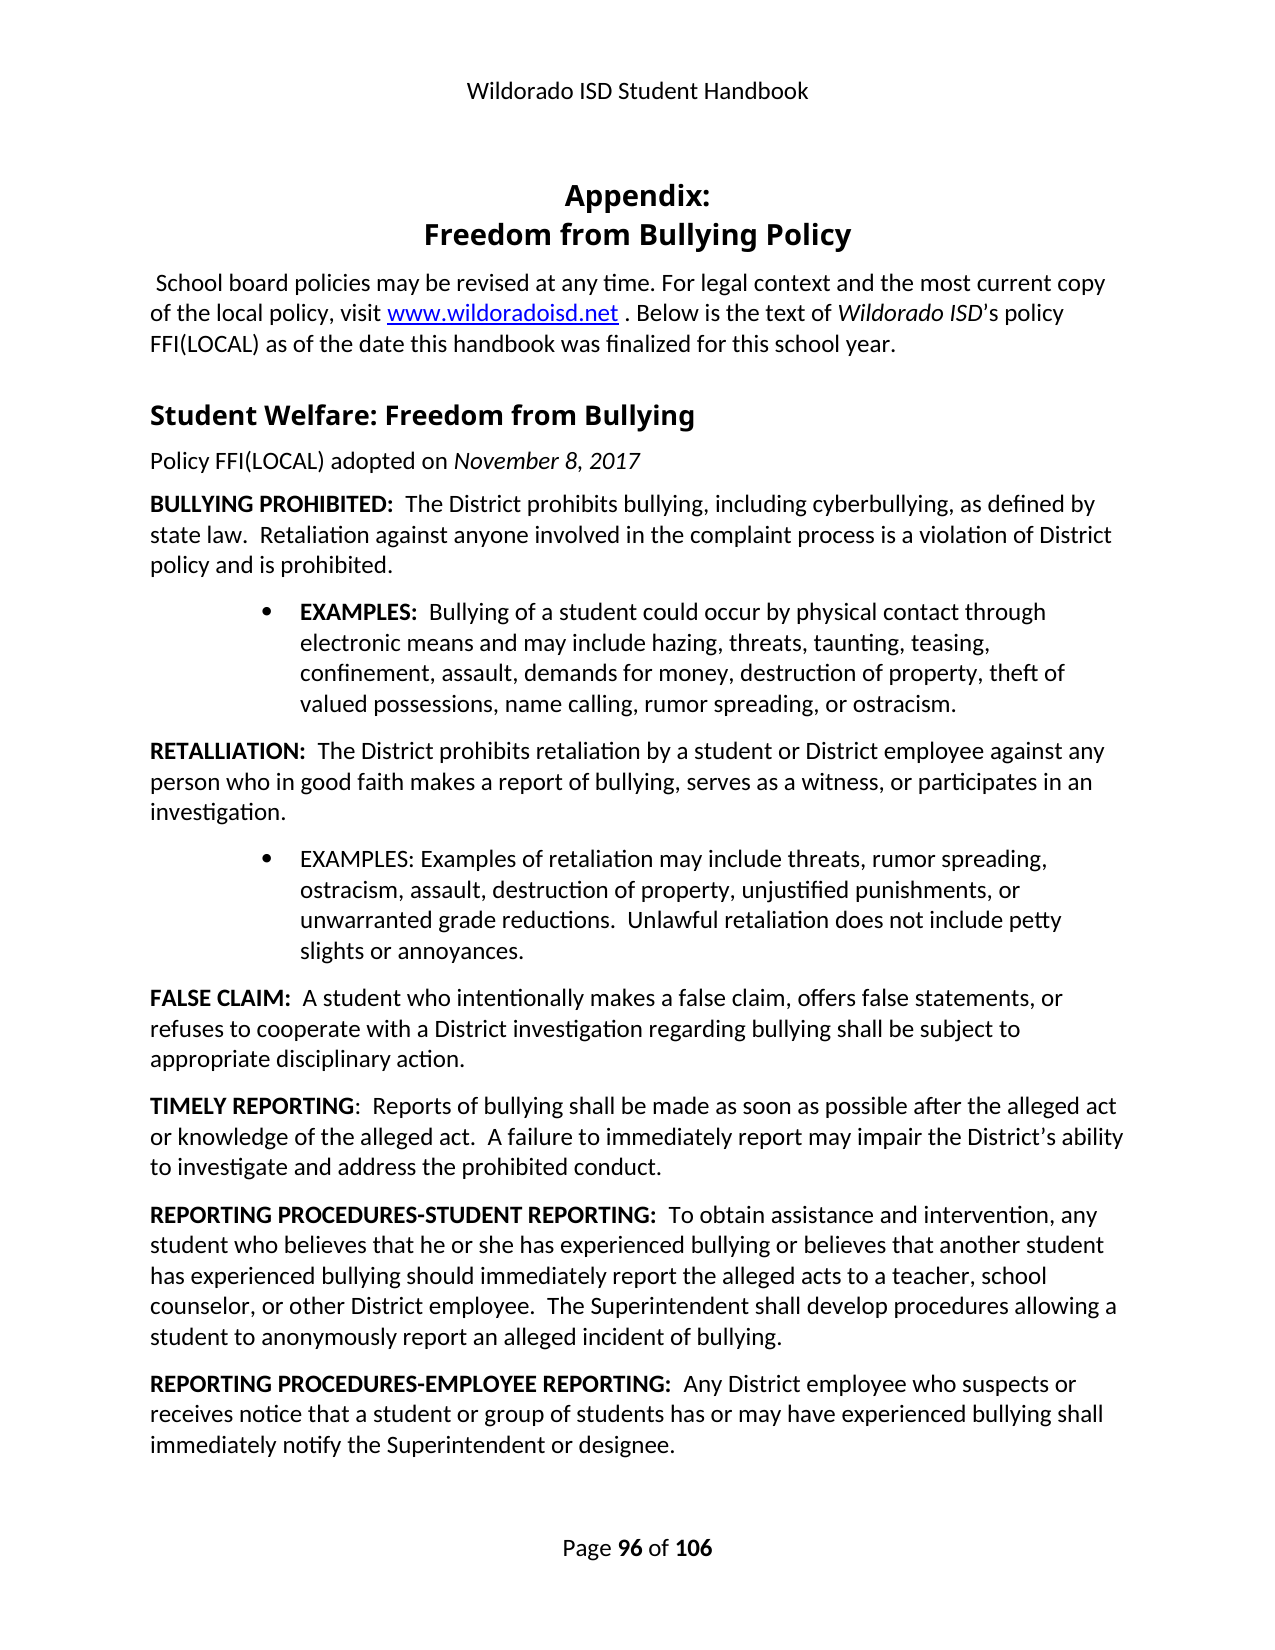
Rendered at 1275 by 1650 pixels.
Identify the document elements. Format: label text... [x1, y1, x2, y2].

text REPORTING PROCEDURES-EMPLOYEE REPORTING: Any District employee who suspects or receives notice that a student or group of students has or may have experienced bullying shall immediately notify the Superintendent or designee. [150, 1368, 1125, 1459]
subtitle Student Welfare: Freedom from Bullying [150, 396, 1125, 433]
list EXAMPLES: Examples of retaliation may include threats, rumor spreading, ostracism, assault, destruction of property, unjustified punishments, or unwarranted grade reductions. Unlawful retaliation does not include petty slights or annoyances. [262, 843, 1125, 966]
text BULLYING PROHIBITED: The District prohibits bullying, including cyberbullying, as defined by state law. Retaliation against anyone involved in the complaint process is a violation of District policy and is prohibited. [150, 488, 1125, 580]
text School board policies may be revised at any time. For legal context and the most current copy of the local policy, visit www.wildoradoisd.net . Below is the text of Wildorado ISD’s policy FFI(LOCAL) as of the date this handbook was finalized for this school year. [150, 267, 1125, 358]
text Policy FFI(LOCAL) adopted on November 8, 2017 [150, 445, 1125, 476]
text REPORTING PROCEDURES-STUDENT REPORTING: To obtain assistance and intervention, any student who believes that he or she has experienced bullying or believes that another student has experienced bullying should immediately report the alleged acts to a teacher, school counselor, or other District employee. The Superintendent shall develop procedures allowing a student to anonymously report an alleged incident of bullying. [150, 1199, 1125, 1351]
text RETALLIATION: The District prohibits retaliation by a student or District employee against any person who in good faith makes a report of bullying, serves as a witness, or participates in an investigation. [150, 735, 1125, 827]
text FALSE CLAIM: A student who intentionally makes a false claim, offers false statements, or refuses to cooperate with a District investigation regarding bullying shall be subject to appropriate disciplinary action. [150, 982, 1125, 1074]
subtitle Appendix: Freedom from Bullying Policy [150, 175, 1125, 254]
list EXAMPLES: Bullying of a student could occur by physical contact through electronic means and may include hazing, threats, taunting, teasing, confinement, assault, demands for money, destruction of property, theft of valued possessions, name calling, rumor spreading, or ostracism. [262, 597, 1125, 719]
text TIMELY REPORTING: Reports of bullying shall be made as soon as possible after the alleged act or knowledge of the alleged act. A failure to immediately report may impair the District’s ability to investigate and address the prohibited conduct. [150, 1091, 1125, 1182]
